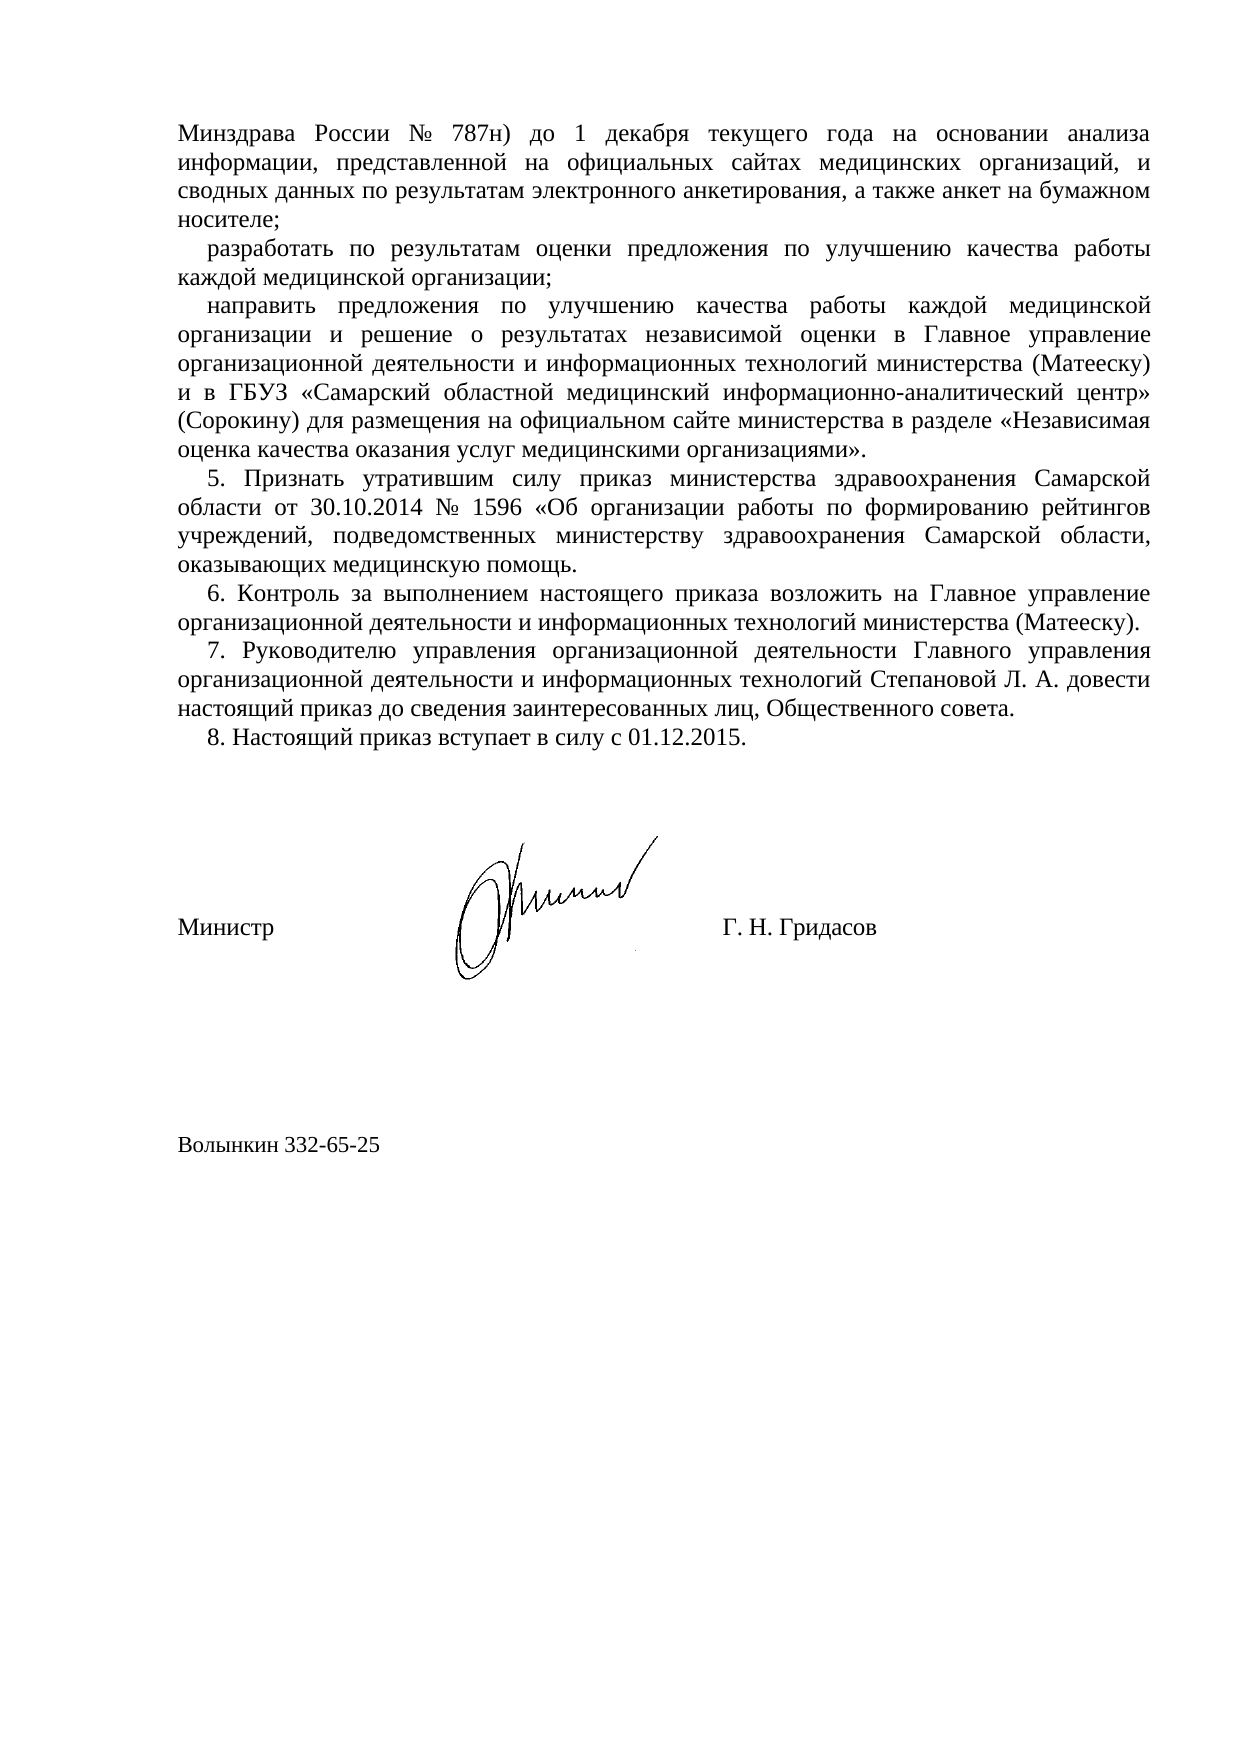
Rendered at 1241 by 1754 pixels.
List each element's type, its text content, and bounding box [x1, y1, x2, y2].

text 7. Руководителю управления организационной деятельности Главного управления организационной деятельности и информационных технологий Степановой Л. А. довести настоящий приказ до сведения заинтересованных лиц, Общественного совета. [177, 636, 1152, 722]
picture [442, 836, 671, 987]
list 6. Контроль за выполнением настоящего приказа возложить на Главное управление организационной деятельности и информационных технологий министерства (Матееску). [177, 578, 1152, 636]
table_header Министр [166, 837, 406, 1016]
list направить предложения по улучшению качества работы каждой медицинской организации и решение о результатах независимой оценки в Главное управление организационной деятельности и информационных технологий министерства (Матееску) и в ГБУЗ «Самарский областной медицинский информационно-аналитический центр» (Сорокину) для размещения на официальном сайте министерства в разделе «Независимая оценка качества оказания услуг медицинскими организациями». [177, 291, 1152, 463]
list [177, 118, 1152, 233]
table_header Г. Н. Гридасов [706, 837, 888, 1016]
text 8. Настоящий приказ вступает в силу с 01.12.2015. [177, 722, 1152, 751]
list 5. Признать утратившим силу приказ министерства здравоохранения Самарской области от 30.10.2014 № 1596 «Об организации работы по формированию рейтингов учреждений, подведомственных министерству здравоохранения Самарской области, оказывающих медицинскую помощь. [177, 463, 1152, 578]
table_header [406, 837, 706, 1016]
list Волынкин 332-65-25 [177, 1131, 1152, 1157]
list разработать по результатам оценки предложения по улучшению качества работы каждой медицинской организации; [177, 233, 1152, 291]
